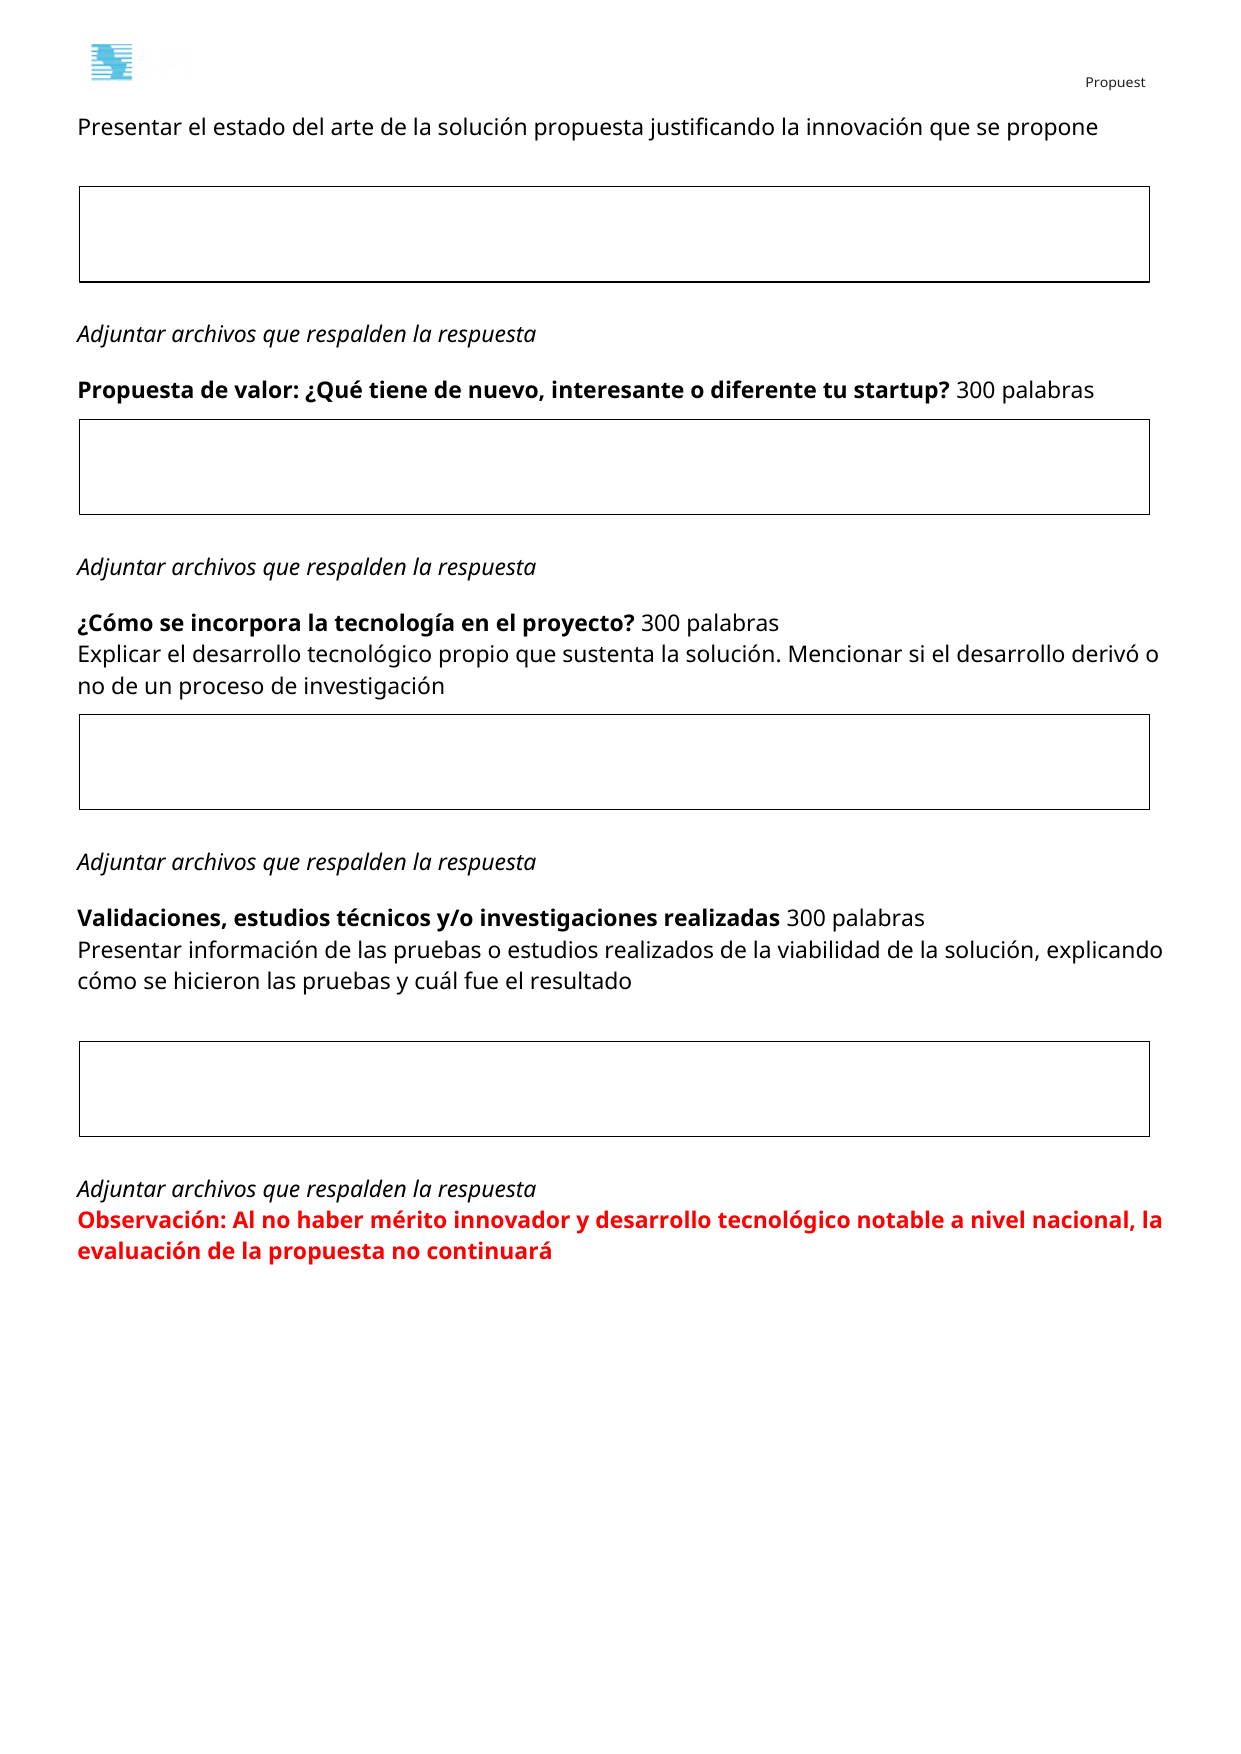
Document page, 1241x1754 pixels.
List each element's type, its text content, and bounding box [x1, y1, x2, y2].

text Adjuntar archivos que respalden la respuesta [77, 551, 1165, 582]
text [77, 110, 1165, 142]
text Adjuntar archivos que respalden la respuesta [77, 1172, 1165, 1204]
text Propuesta de valor: ¿Qué tiene de nuevo, interesante o diferente tu startup? 300 palabras [77, 374, 1165, 406]
text Explicar el desarrollo tecnológico propio que sustenta la solución. Mencionar si el desarrollo derivó o no de un proceso de investigación [77, 638, 1165, 701]
text ¿Cómo se incorpora la tecnología en el proyecto? 300 palabras [77, 607, 1165, 638]
text Adjuntar archivos que respalden la respuesta [77, 318, 1165, 349]
text Validaciones, estudios técnicos y/o investigaciones realizadas 300 palabras [77, 902, 1165, 933]
text Observación: Al no haber mérito innovador y desarrollo tecnológico notable a nivel nacional, la evaluación de la propuesta no continuará [77, 1204, 1165, 1266]
text Adjuntar archivos que respalden la respuesta [77, 846, 1165, 877]
picture [91, 44, 192, 89]
text Presentar información de las pruebas o estudios realizados de la viabilidad de la solución, explicando cómo se hicieron las pruebas y cuál fue el resultado [77, 933, 1165, 996]
